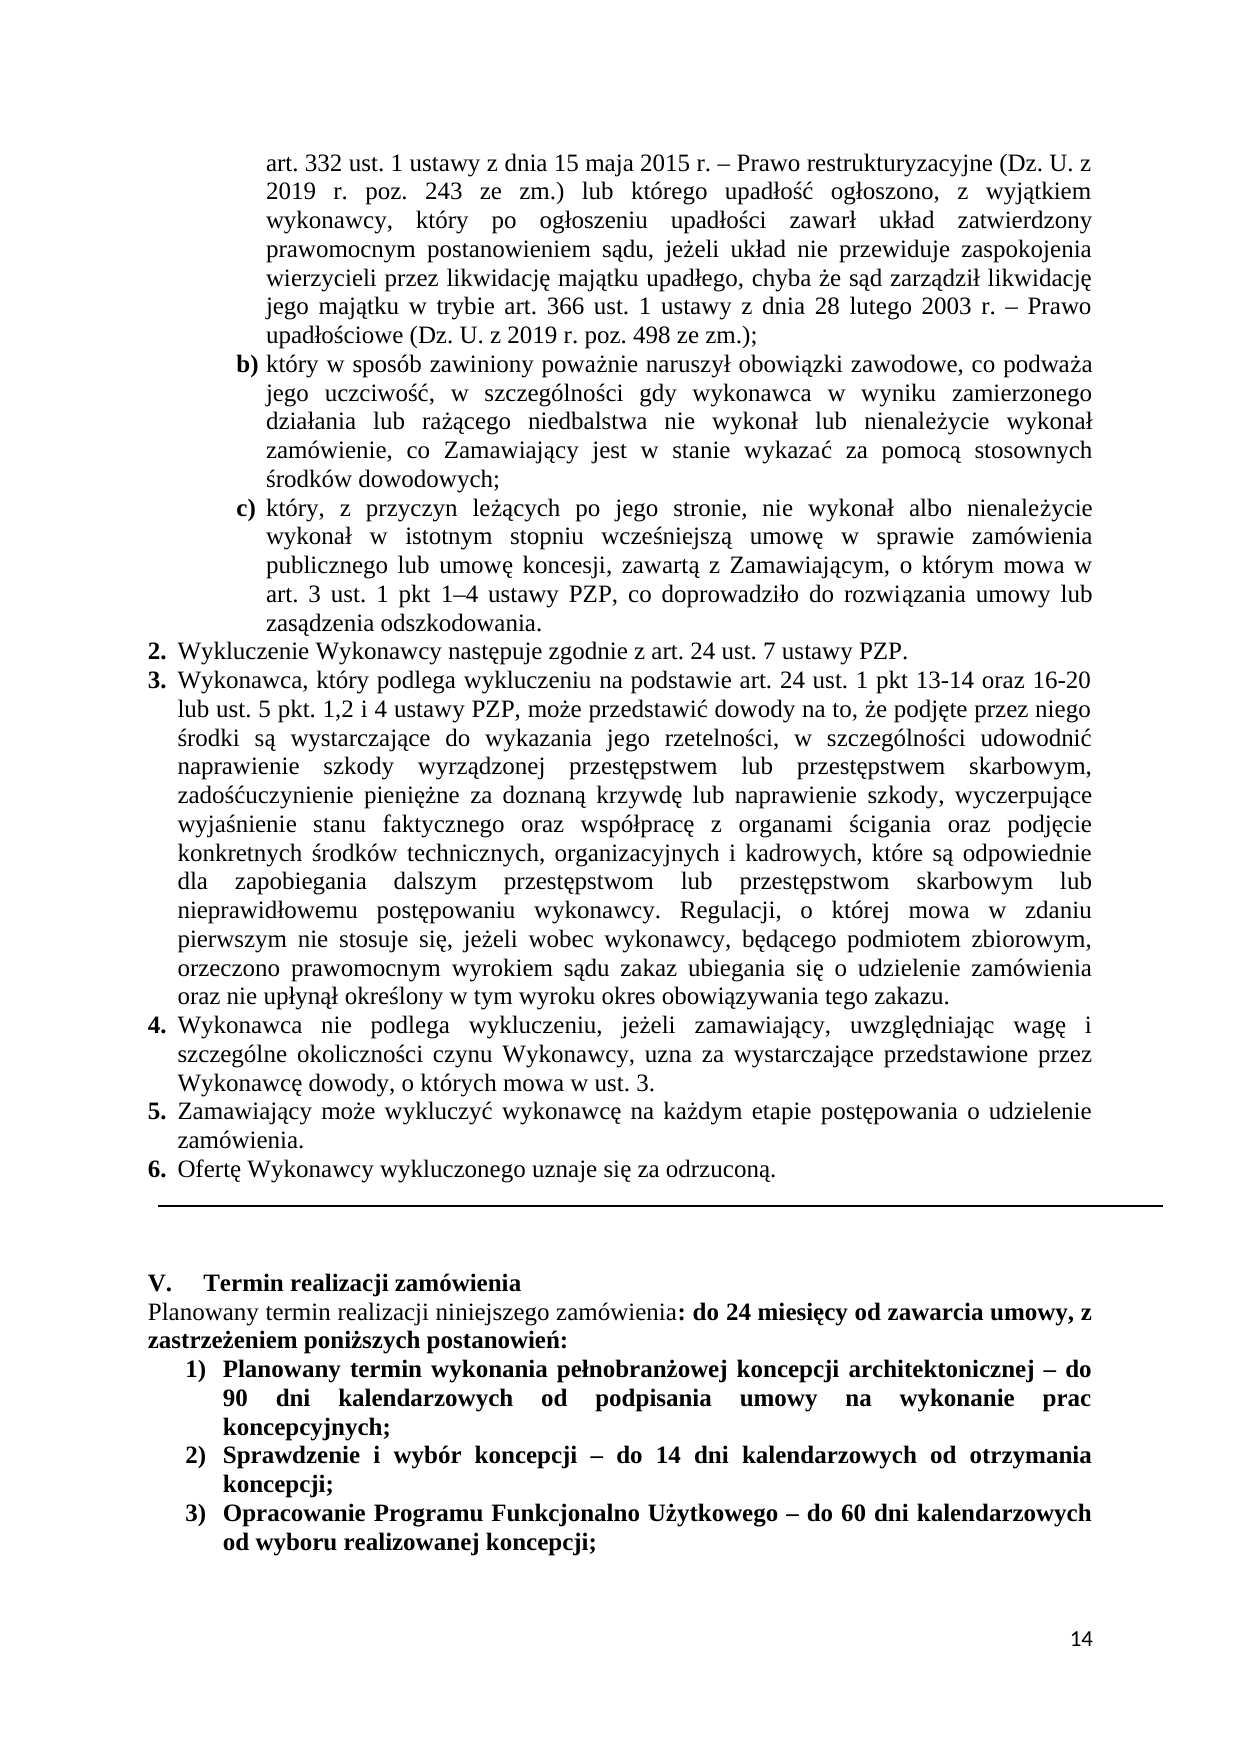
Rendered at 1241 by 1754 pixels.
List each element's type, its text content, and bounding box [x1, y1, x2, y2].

list Zamawiający może wykluczyć wykonawcę na każdym etapie postępowania o udzielenie zamówienia. [148, 1096, 1093, 1154]
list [236, 148, 1093, 349]
list Wykonawca nie podlega wykluczeniu, jeżeli zamawiający, uwzględniając wagę i szczególne okoliczności czynu Wykonawcy, uzna za wystarczające przedstawione przez Wykonawcę dowody, o których mowa w ust. 3. [148, 1010, 1093, 1096]
list Ofertę Wykonawcy wykluczonego uznaje się za odrzuconą. [148, 1154, 1093, 1183]
text V. Termin realizacji zamówienia [148, 1268, 1093, 1297]
list Planowany termin wykonania pełnobranżowej koncepcji architektonicznej – do 90 dni kalendarzowych od podpisania umowy na wykonanie prac koncepcyjnych; [185, 1354, 1093, 1441]
list Wykonawca, który podlega wykluczeniu na podstawie art. 24 ust. 1 pkt 13-14 oraz 16-20 lub ust. 5 pkt. 1,2 i 4 ustawy PZP, może przedstawić dowody na to, że podjęte przez niego środki są wystarczające do wykazania jego rzetelności, w szczególności udowodnić naprawienie szkody wyrządzonej przestępstwem lub przestępstwem skarbowym, zadośćuczynienie pieniężne za doznaną krzywdę lub naprawienie szkody, wyczerpujące wyjaśnienie stanu faktycznego oraz współpracę z organami ścigania oraz podjęcie konkretnych środków technicznych, organizacyjnych i kadrowych, które są odpowiednie dla zapobiegania dalszym przestępstwom lub przestępstwom skarbowym lub nieprawidłowemu postępowaniu wykonawcy. Regulacji, o której mowa w zdaniu pierwszym nie stosuje się, jeżeli wobec wykonawcy, będącego podmiotem zbiorowym, orzeczono prawomocnym wyrokiem sądu zakaz ubiegania się o udzielenie zamówienia oraz nie upłynął określony w tym wyroku okres obowiązywania tego zakazu. [148, 665, 1093, 1010]
list który, z przyczyn leżących po jego stronie, nie wykonał albo nienależycie wykonał w istotnym stopniu wcześniejszą umowę w sprawie zamówienia publicznego lub umowę koncesji, zawartą z Zamawiającym, o którym mowa w art. 3 ust. 1 pkt 1–4 ustawy PZP, co doprowadziło do rozwiązania umowy lub zasądzenia odszkodowania. [236, 493, 1093, 636]
list Opracowanie Programu Funkcjonalno Użytkowego – do 60 dni kalendarzowych od wyboru realizowanej koncepcji; [185, 1498, 1093, 1556]
list Wykluczenie Wykonawcy następuje zgodnie z art. 24 ust. 7 ustawy PZP. [148, 636, 1093, 665]
list który w sposób zawiniony poważnie naruszył obowiązki zawodowe, co podważa jego uczciwość, w szczególności gdy wykonawca w wyniku zamierzonego działania lub rażącego niedbalstwa nie wykonał lub nienależycie wykonał zamówienie, co Zamawiający jest w stanie wykazać za pomocą stosownych środków dowodowych; [236, 349, 1093, 493]
text Planowany termin realizacji niniejszego zamówienia: do 24 miesięcy od zawarcia umowy, z zastrzeżeniem poniższych postanowień: [148, 1297, 1093, 1354]
list Sprawdzenie i wybór koncepcji – do 14 dni kalendarzowych od otrzymania koncepcji; [185, 1441, 1093, 1498]
